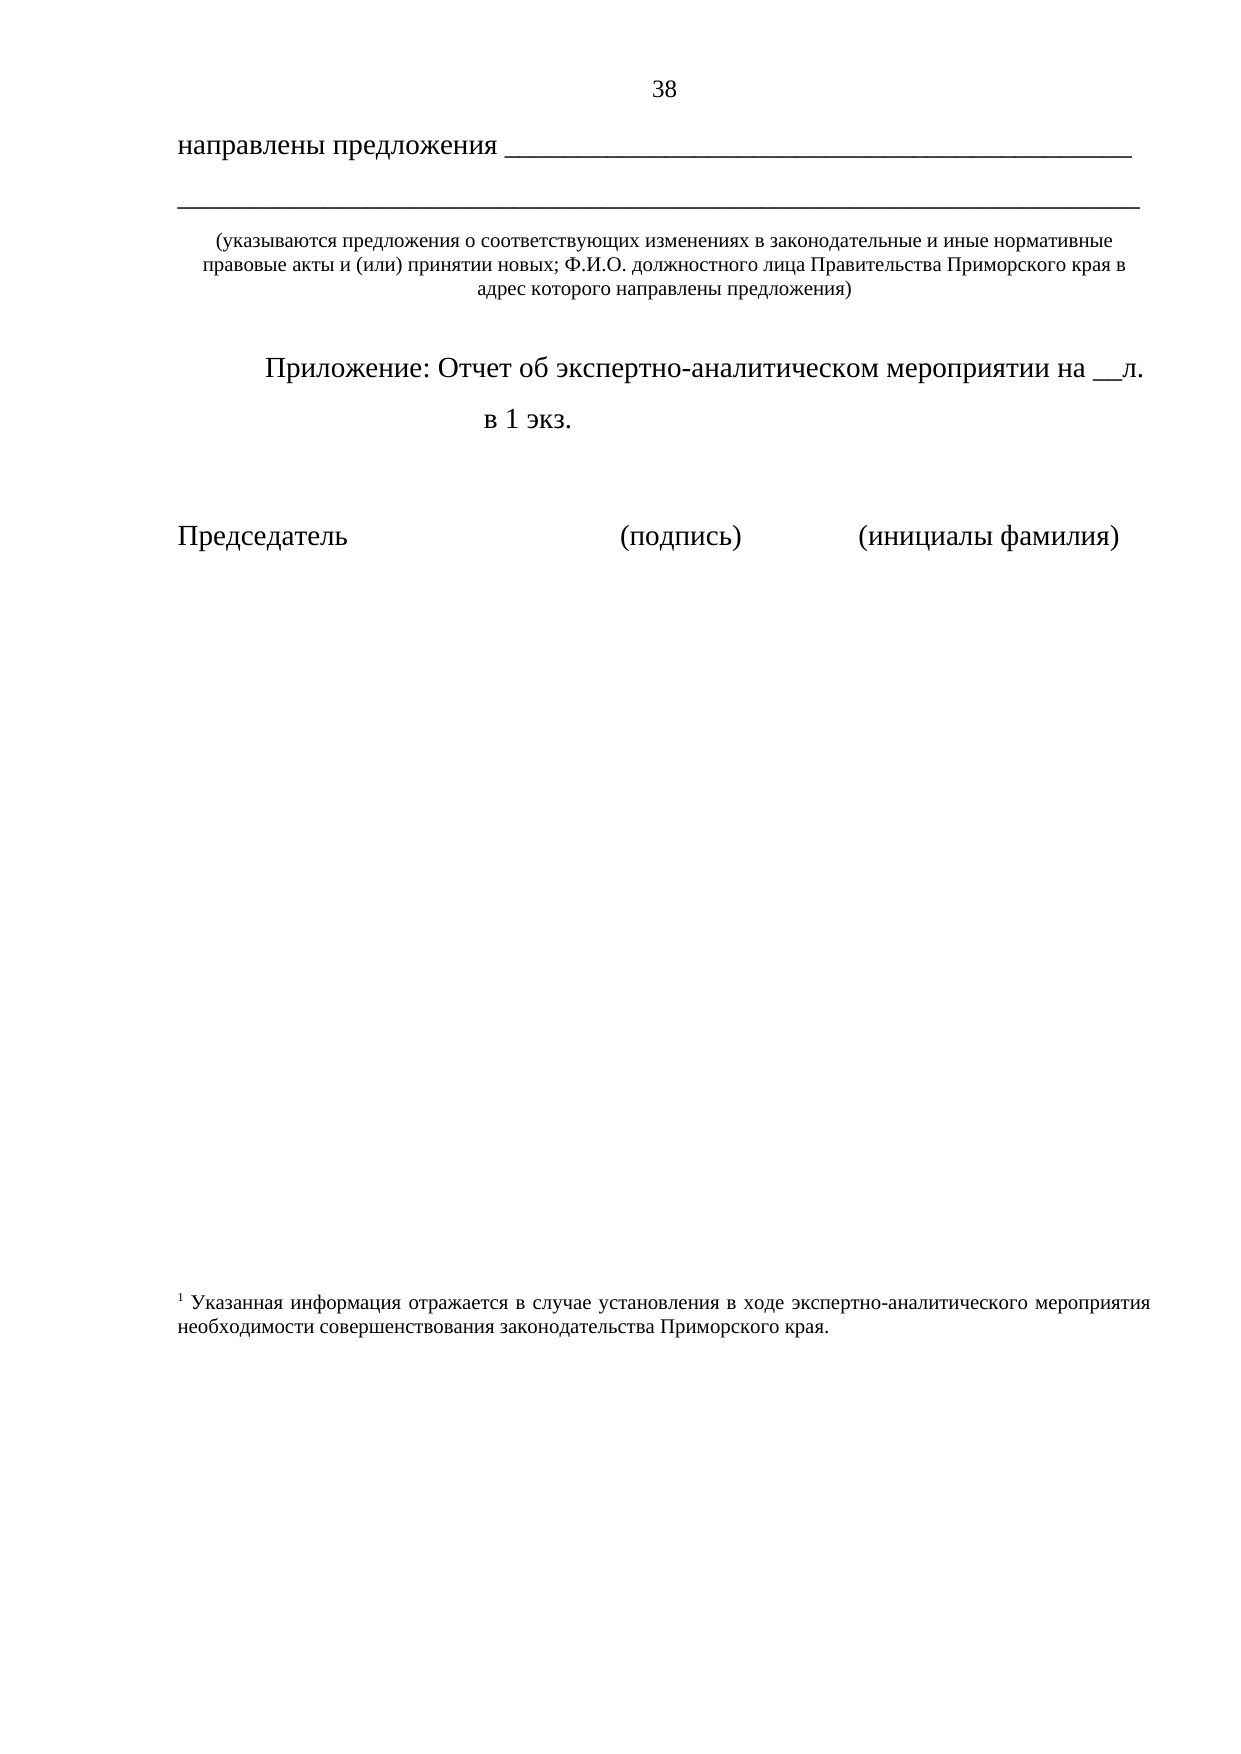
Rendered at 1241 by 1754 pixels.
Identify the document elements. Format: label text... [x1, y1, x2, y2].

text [177, 127, 1152, 161]
text Приложение: Отчет об экспертно-аналитическом мероприятии на __л. в 1 экз. [265, 350, 1152, 434]
text 1 Указанная информация отражается в случае установления в ходе экспертно-аналитического мероприятия необходимости совершенствования законодательства Приморского края. [177, 1289, 1152, 1338]
text Председатель (подпись) (инициалы фамилия) [177, 518, 1152, 552]
text __________________________________________________________________ [177, 178, 1152, 211]
text (указываются предложения о соответствующих изменениях в законодательные и иные нормативные правовые акты и (или) принятии новых; Ф.И.О. должностного лица Правительства Приморского края в адрес которого направлены предложения) [177, 228, 1152, 300]
